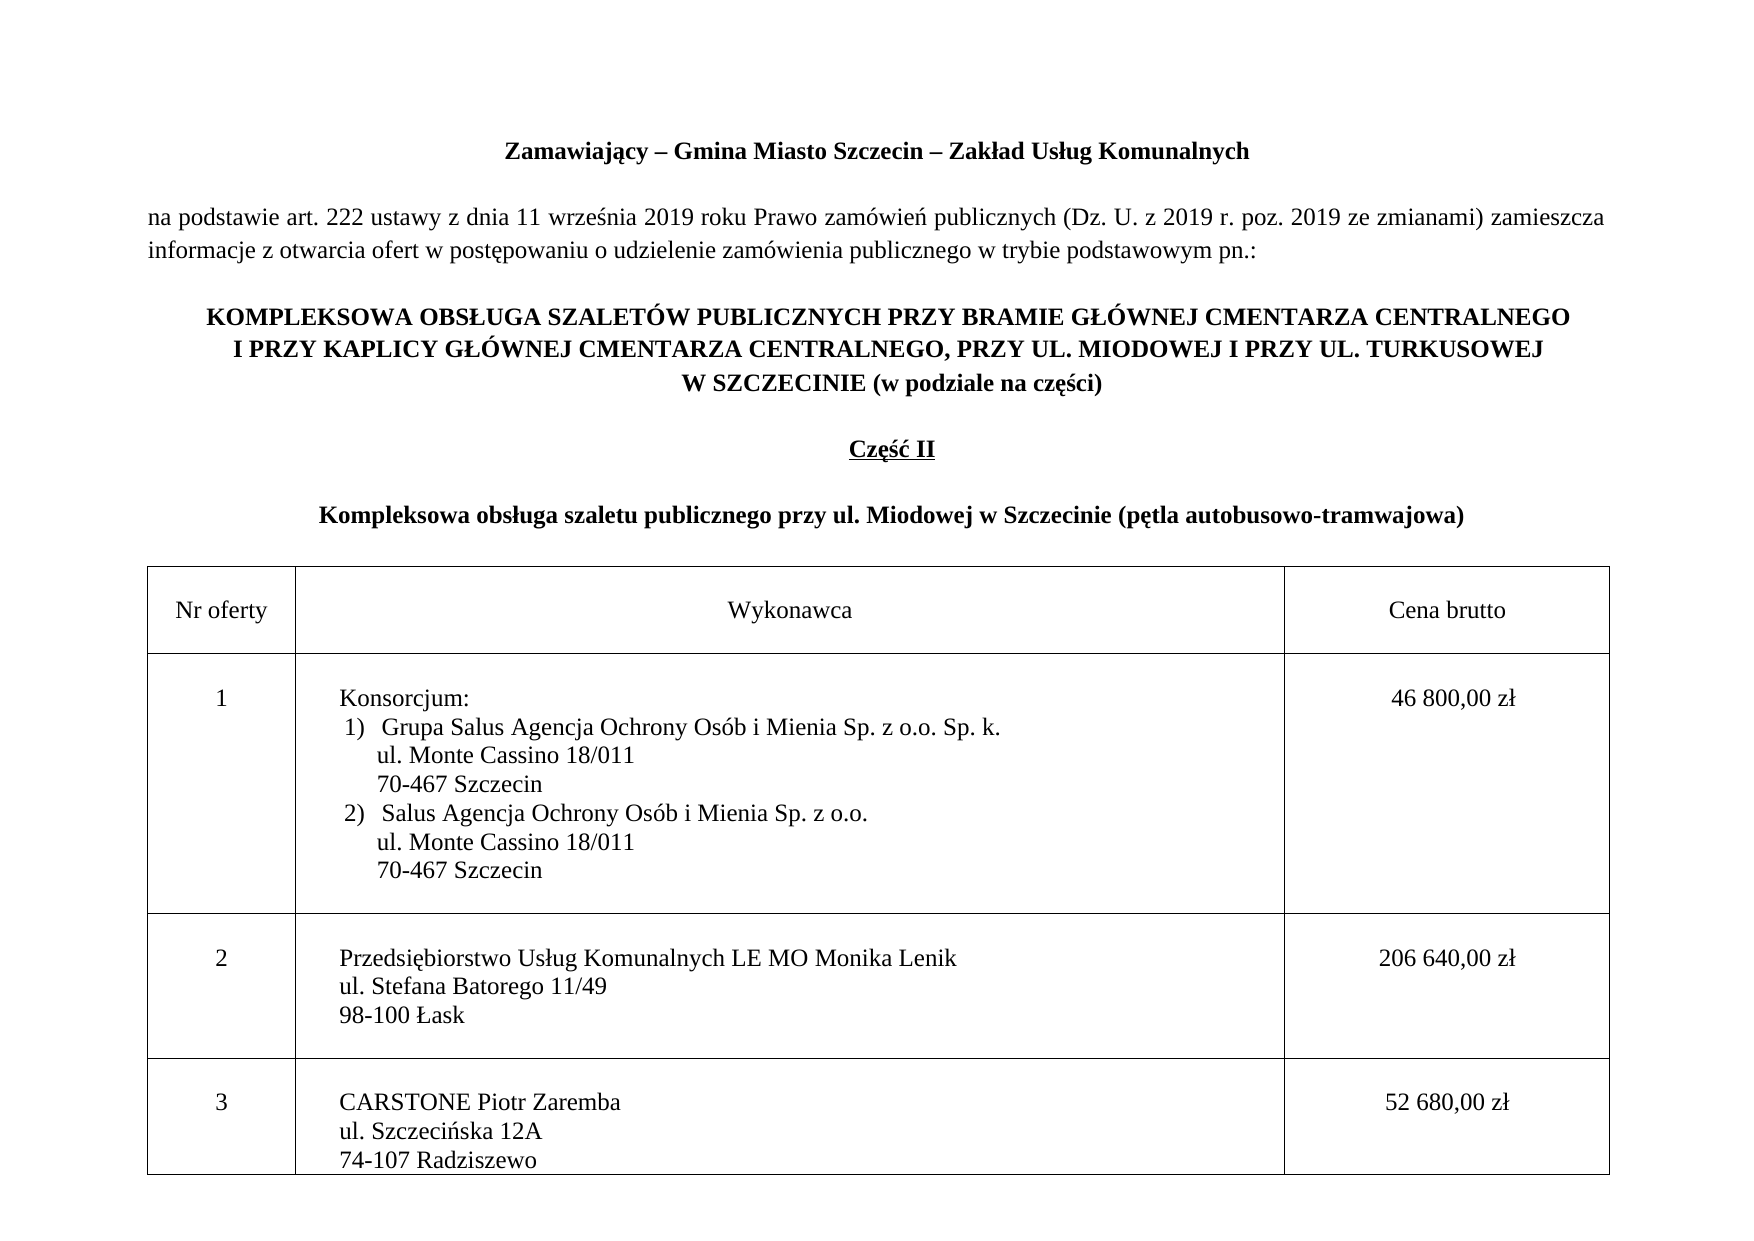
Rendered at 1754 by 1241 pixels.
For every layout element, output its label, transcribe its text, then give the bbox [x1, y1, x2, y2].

table_cell 206 640,00 zł [1285, 914, 1609, 1058]
list Część II [177, 434, 1606, 462]
table_cell 1 [148, 654, 295, 913]
table_header Cena brutto [1285, 567, 1609, 653]
table_header Nr oferty [148, 567, 295, 653]
table_cell 3 [148, 1059, 295, 1174]
text Zamawiający – Gmina Miasto Szczecin – Zakład Usług Komunalnych [148, 136, 1606, 165]
table_cell Przedsiębiorstwo Usług Komunalnych LE MO Monika Lenik ul. Stefana Batorego 11/49 98-100 Łask [296, 914, 1284, 1058]
list Kompleksowa obsługa szaletu publicznego przy ul. Miodowej w Szczecinie (pętla autobusowo-tramwajowa) [177, 500, 1606, 528]
table_header Wykonawca [296, 567, 1284, 653]
table_cell CARSTONE Piotr Zaremba ul. Szczecińska 12A 74-107 Radziszewo [296, 1059, 1284, 1174]
text na podstawie art. 222 ustawy z dnia 11 września 2019 roku Prawo zamówień publicznych (Dz. U. z 2019 r. poz. 2019 ze zmianami) zamieszcza informacje z otwarcia ofert w postępowaniu o udzielenie zamówienia publicznego w trybie podstawowym pn.: [148, 202, 1606, 264]
table_cell 46 800,00 zł [1285, 654, 1609, 913]
table_cell 52 680,00 zł [1285, 1059, 1609, 1174]
table_cell 2 [148, 914, 295, 1058]
table_cell Konsorcjum: Grupa Salus Agencja Ochrony Osób i Mienia Sp. z o.o. Sp. k. ul. Monte Cassino 18/011 70-467 Szczecin Salus Agencja Ochrony Osób i Mienia Sp. z o.o. ul. Monte Cassino 18/011 70-467 Szczecin [296, 654, 1284, 913]
list KOMPLEKSOWA OBSŁUGA SZALETÓW PUBLICZNYCH PRZY BRAMIE GŁÓWNEJ CMENTARZA CENTRALNEGO I PRZY KAPLICY GŁÓWNEJ CMENTARZA CENTRALNEGO, PRZY UL. MIODOWEJ I PRZY UL. TURKUSOWEJ W SZCZECINIE (w podziale na części) [177, 302, 1606, 396]
